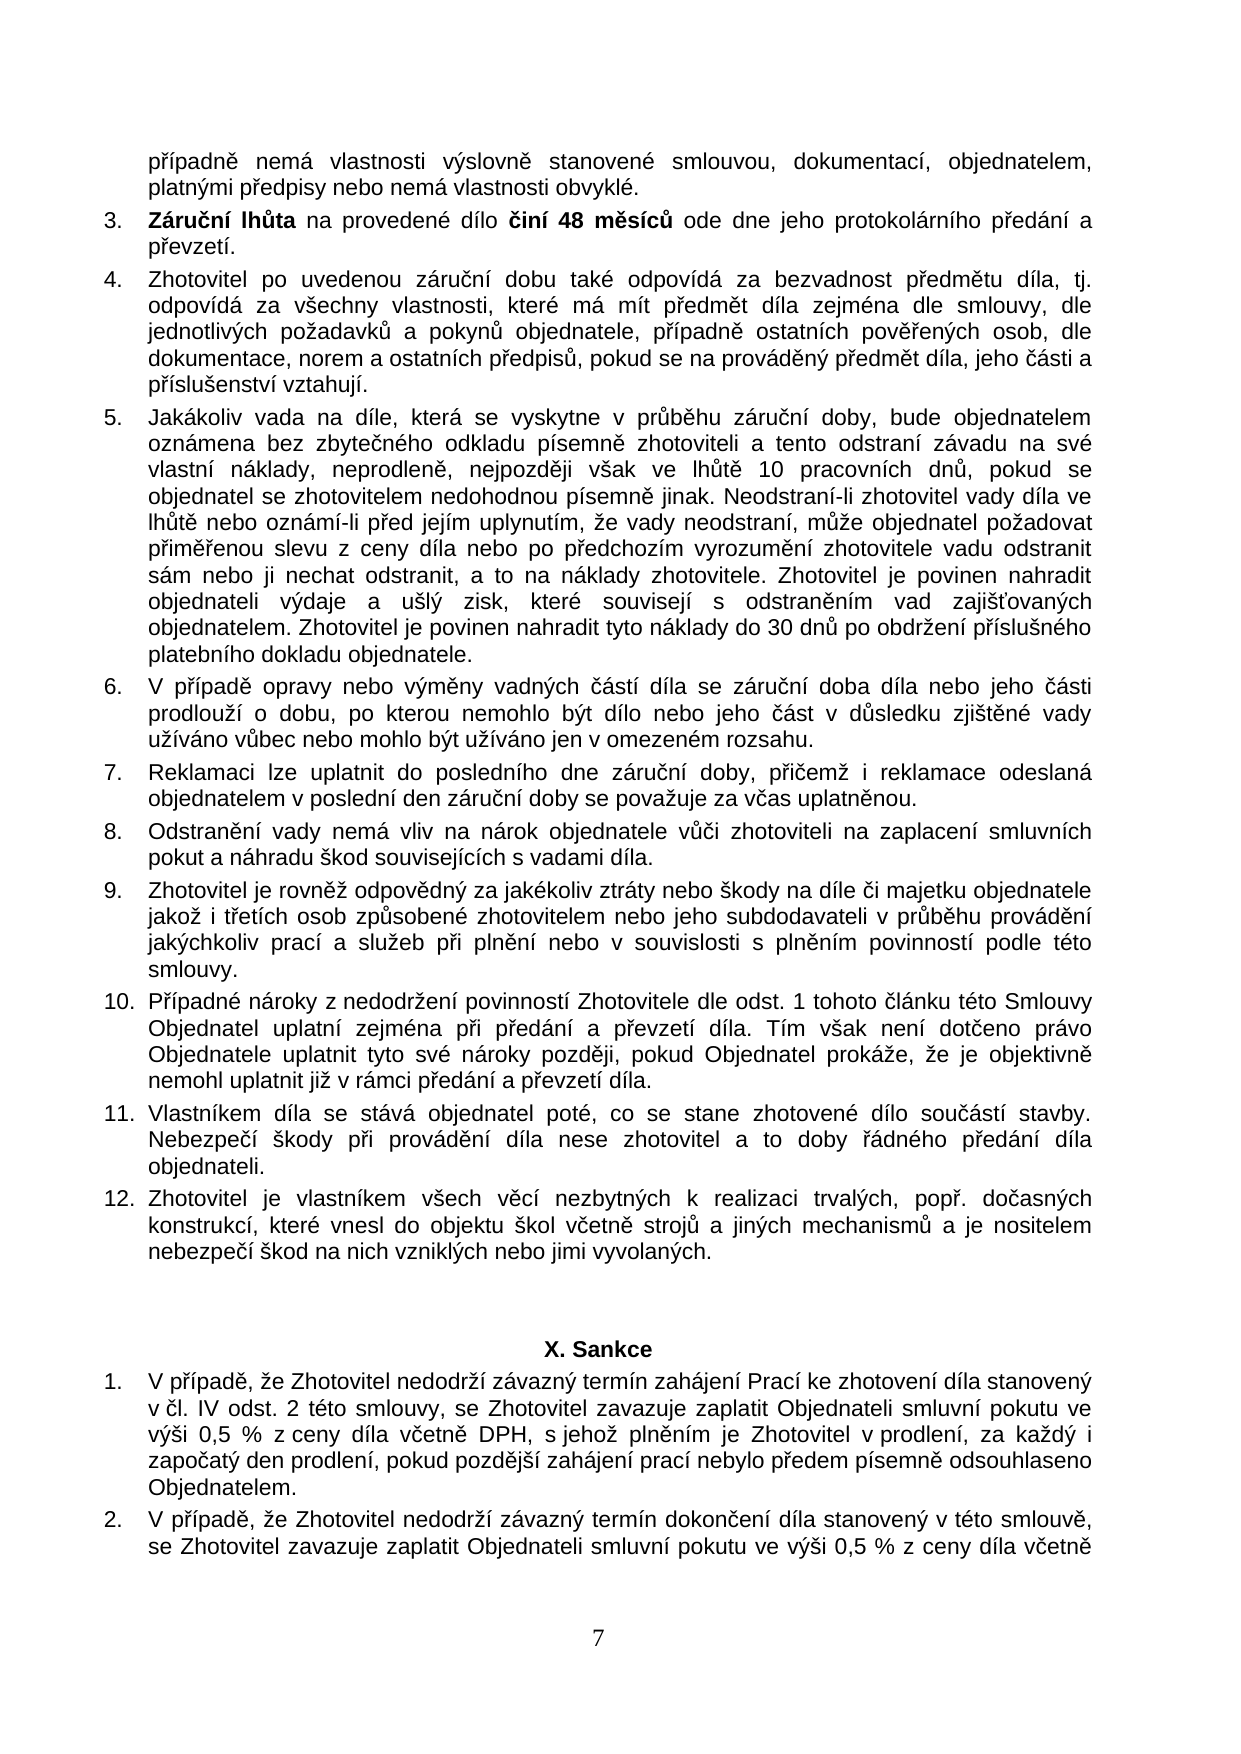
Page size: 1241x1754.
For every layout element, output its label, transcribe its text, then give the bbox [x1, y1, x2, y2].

list V případě, že Zhotovitel nedodrží závazný termín zahájení Prací ke zhotovení díla stanovený v čl. IV odst. 2 této smlouvy, se Zhotovitel zavazuje zaplatit Objednateli smluvní pokutu ve výši 0,5 % z ceny díla včetně DPH, s jehož plněním je Zhotovitel v prodlení, za každý i započatý den prodlení, pokud pozdější zahájení prací nebylo předem písemně odsouhlaseno Objednatelem. [103, 1368, 1093, 1500]
list Jakákoliv vada na díle, která se vyskytne v průběhu záruční doby, bude objednatelem oznámena bez zbytečného odkladu písemně zhotoviteli a tento odstraní závadu na své vlastní náklady, neprodleně, nejpozději však ve lhůtě 10 pracovních dnů, pokud se objednatel se zhotovitelem nedohodnou písemně jinak. Neodstraní-li zhotovitel vady díla ve lhůtě nebo oznámí-li před jejím uplynutím, že vady neodstraní, může objednatel požadovat přiměřenou slevu z ceny díla nebo po předchozím vyrozumění zhotovitele vadu odstranit sám nebo ji nechat odstranit, a to na náklady zhotovitele. Zhotovitel je povinen nahradit objednateli výdaje a ušlý zisk, které souvisejí s odstraněním vad zajišťovaných objednatelem. Zhotovitel je povinen nahradit tyto náklady do 30 dnů po obdržení příslušného platebního dokladu objednatele. [103, 403, 1093, 667]
list Odstranění vady nemá vliv na nárok objednatele vůči zhotoviteli na zaplacení smluvních pokut a náhradu škod souvisejících s vadami díla. [103, 818, 1093, 870]
list Zhotovitel po uvedenou záruční dobu také odpovídá za bezvadnost předmětu díla, tj. odpovídá za všechny vlastnosti, které má mít předmět díla zejména dle smlouvy, dle jednotlivých požadavků a pokynů objednatele, případně ostatních pověřených osob, dle dokumentace, norem a ostatních předpisů, pokud se na prováděný předmět díla, jeho části a příslušenství vztahují. [103, 266, 1093, 397]
list Případné nároky z nedodržení povinností Zhotovitele dle odst. 1 tohoto článku této Smlouvy Objednatel uplatní zejména při předání a převzetí díla. Tím však není dotčeno právo Objednatele uplatnit tyto své nároky později, pokud Objednatel prokáže, že je objektivně nemohl uplatnit již v rámci předání a převzetí díla. [103, 988, 1093, 1094]
list Záruční lhůta na provedené dílo činí 48 měsíců ode dne jeho protokolárního předání a převzetí. [103, 207, 1093, 259]
text X. Sankce [103, 1336, 1093, 1362]
list Zhotovitel je rovněž odpovědný za jakékoliv ztráty nebo škody na díle či majetku objednatele jakož i třetích osob způsobené zhotovitelem nebo jeho subdodavateli v průběhu provádění jakýchkoliv prací a služeb při plnění nebo v souvislosti s plněním povinností podle této smlouvy. [103, 877, 1093, 982]
list V případě opravy nebo výměny vadných částí díla se záruční doba díla nebo jeho části prodlouží o dobu, po kterou nemohlo být dílo nebo jeho část v důsledku zjištěné vady užíváno vůbec nebo mohlo být užíváno jen v omezeném rozsahu. [103, 673, 1093, 752]
list Reklamaci lze uplatnit do posledního dne záruční doby, přičemž i reklamace odeslaná objednatelem v poslední den záruční doby se považuje za včas uplatněnou. [103, 759, 1093, 811]
list Zhotovitel je vlastníkem všech věcí nezbytných k realizaci trvalých, popř. dočasných konstrukcí, které vnesl do objektu škol včetně strojů a jiných mechanismů a je nositelem nebezpečí škod na nich vzniklých nebo jimi vyvolaných. [103, 1185, 1093, 1264]
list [103, 1506, 1093, 1559]
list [103, 148, 1093, 200]
list Vlastníkem díla se stává objednatel poté, co se stane zhotovené dílo součástí stavby. Nebezpečí škody při provádění díla nese zhotovitel a to doby řádného předání díla objednateli. [103, 1100, 1093, 1179]
